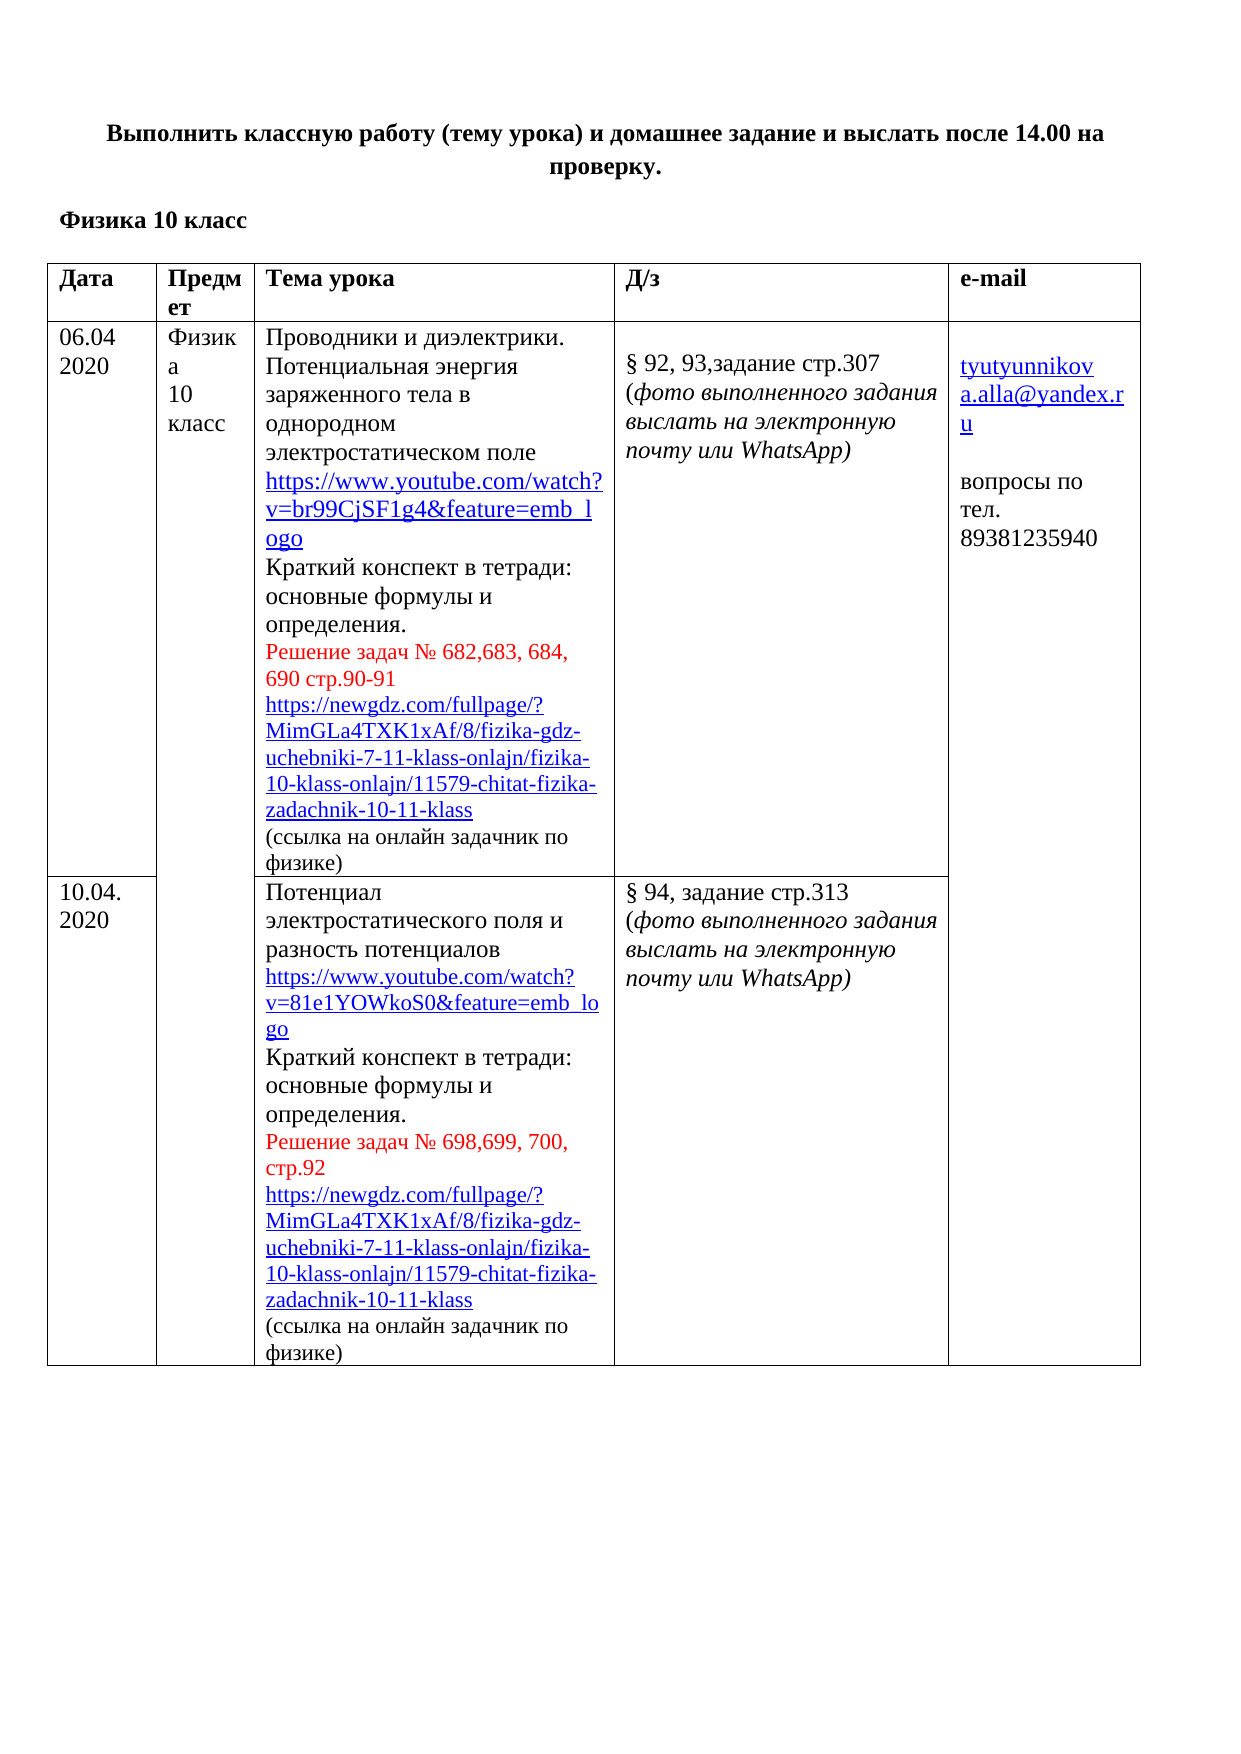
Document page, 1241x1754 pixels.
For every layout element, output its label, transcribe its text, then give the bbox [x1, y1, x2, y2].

table_header Тема урока [255, 264, 614, 321]
table_cell Проводники и диэлектрики. Потенциальная энергия заряженного тела в однородном электростатическом поле https://www.youtube.com/watch?v=br99CjSF1g4&feature=emb_logo Краткий конспект в тетради: основные формулы и определения. Решение задач № 682,683, 684, 690 стр.90-91 https://newgdz.com/fullpage/?MimGLa4TXK1xAf/8/fizika-gdz-uchebniki-7-11-klass-onlajn/fizika-10-klass-onlajn/11579-chitat-fizika-zadachnik-10-11-klass (ссылка на онлайн задачник по физике) [255, 322, 614, 876]
table_cell Потенциал электростатического поля и разность потенциалов https://www.youtube.com/watch?v=81e1YOWkoS0&feature=emb_logo Краткий конспект в тетради: основные формулы и определения. Решение задач № 698,699, 700, стр.92 https://newgdz.com/fullpage/?MimGLa4TXK1xAf/8/fizika-gdz-uchebniki-7-11-klass-onlajn/fizika-10-klass-onlajn/11579-chitat-fizika-zadachnik-10-11-klass (ссылка на онлайн задачник по физике) [255, 877, 614, 1365]
table_cell tyutyunnikova.alla@yandex.ru вопросы по тел. 89381235940 [949, 322, 1140, 1365]
table_cell Физика 10 класс [157, 322, 254, 1365]
text Выполнить классную работу (тему урока) и домашнее задание и выслать после 14.00 на проверку. [59, 118, 1152, 180]
table_cell § 92, 93,задание стр.307 (фото выполненного задания выслать на электронную почту или WhatsApp) [615, 322, 948, 876]
table_header Предмет [157, 264, 254, 321]
table_header Дата [48, 264, 156, 321]
table_cell 10.04. 2020 [48, 877, 156, 1365]
text Физика 10 класс [59, 205, 1152, 234]
table_cell 06.04 2020 [48, 322, 156, 876]
table_header Д/з [615, 264, 948, 321]
table_header e-mail [949, 264, 1140, 321]
table_cell § 94, задание стр.313 (фото выполненного задания выслать на электронную почту или WhatsApp) [615, 877, 948, 1365]
